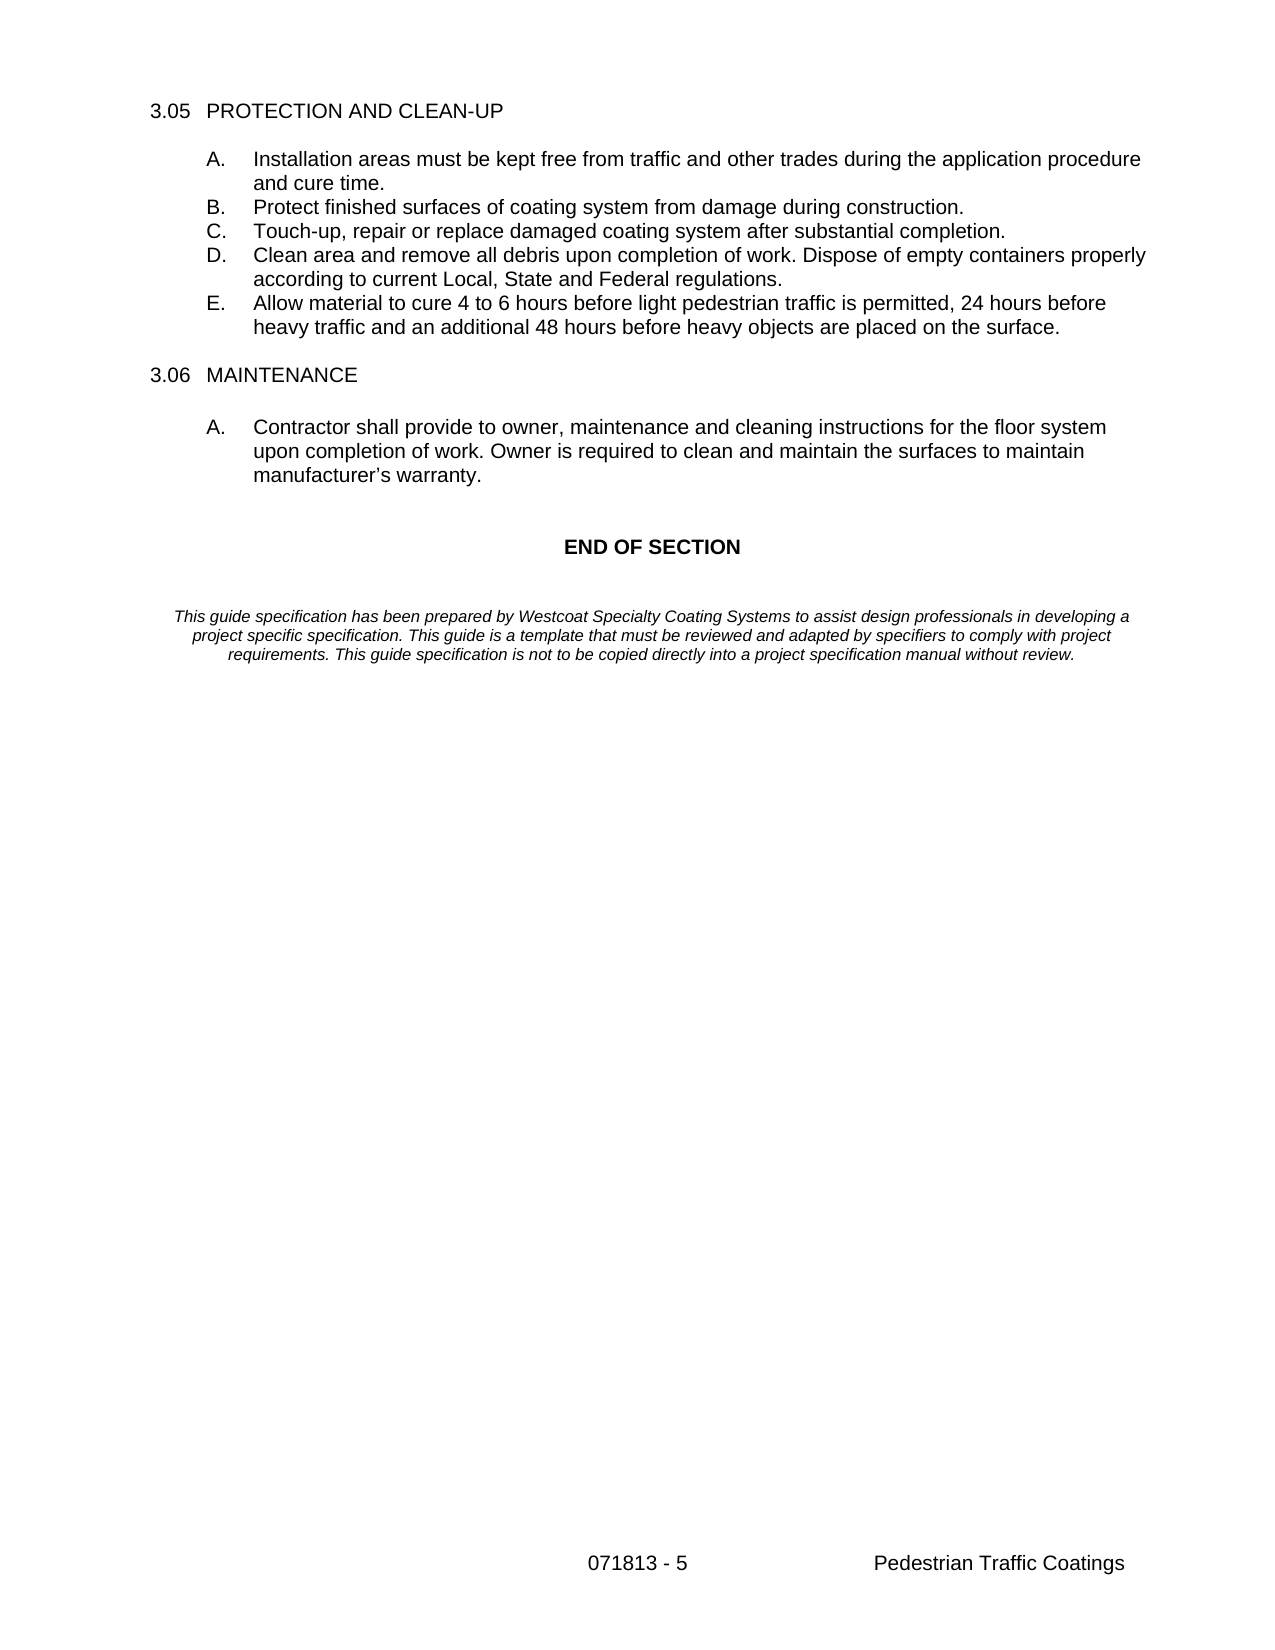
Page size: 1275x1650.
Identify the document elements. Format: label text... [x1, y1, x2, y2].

text END OF SECTION [150, 534, 1155, 558]
text B. Protect finished surfaces of coating system from damage during construction. [150, 195, 1155, 219]
text D. Clean area and remove all debris upon completion of work. Dispose of empty containers properly according to current Local, State and Federal regulations. [150, 243, 1155, 291]
text C. Touch-up, repair or replace damaged coating system after substantial completion. [150, 219, 1155, 243]
text E. Allow material to cure 4 to 6 hours before light pedestrian traffic is permitted, 24 hours before heavy traffic and an additional 48 hours before heavy objects are placed on the surface. [206, 291, 1155, 338]
text A. Contractor shall provide to owner, maintenance and cleaning instructions for the floor system upon completion of work. Owner is required to clean and maintain the surfaces to maintain manufacturer’s warranty. [150, 415, 1155, 487]
text This guide specification has been prepared by Westcoat Specialty Coating Systems to assist design professionals in developing a project specific specification. This guide is a template that must be reviewed and adapted by specifiers to comply with project requirements. This guide specification is not to be copied directly into a project specification manual without review. [150, 606, 1155, 664]
text 3.06 MAINTENANCE [150, 362, 1155, 386]
text 3.05 PROTECTION AND CLEAN-UP [150, 99, 1155, 123]
text A. Installation areas must be kept free from traffic and other trades during the application procedure and cure time. [150, 147, 1155, 195]
